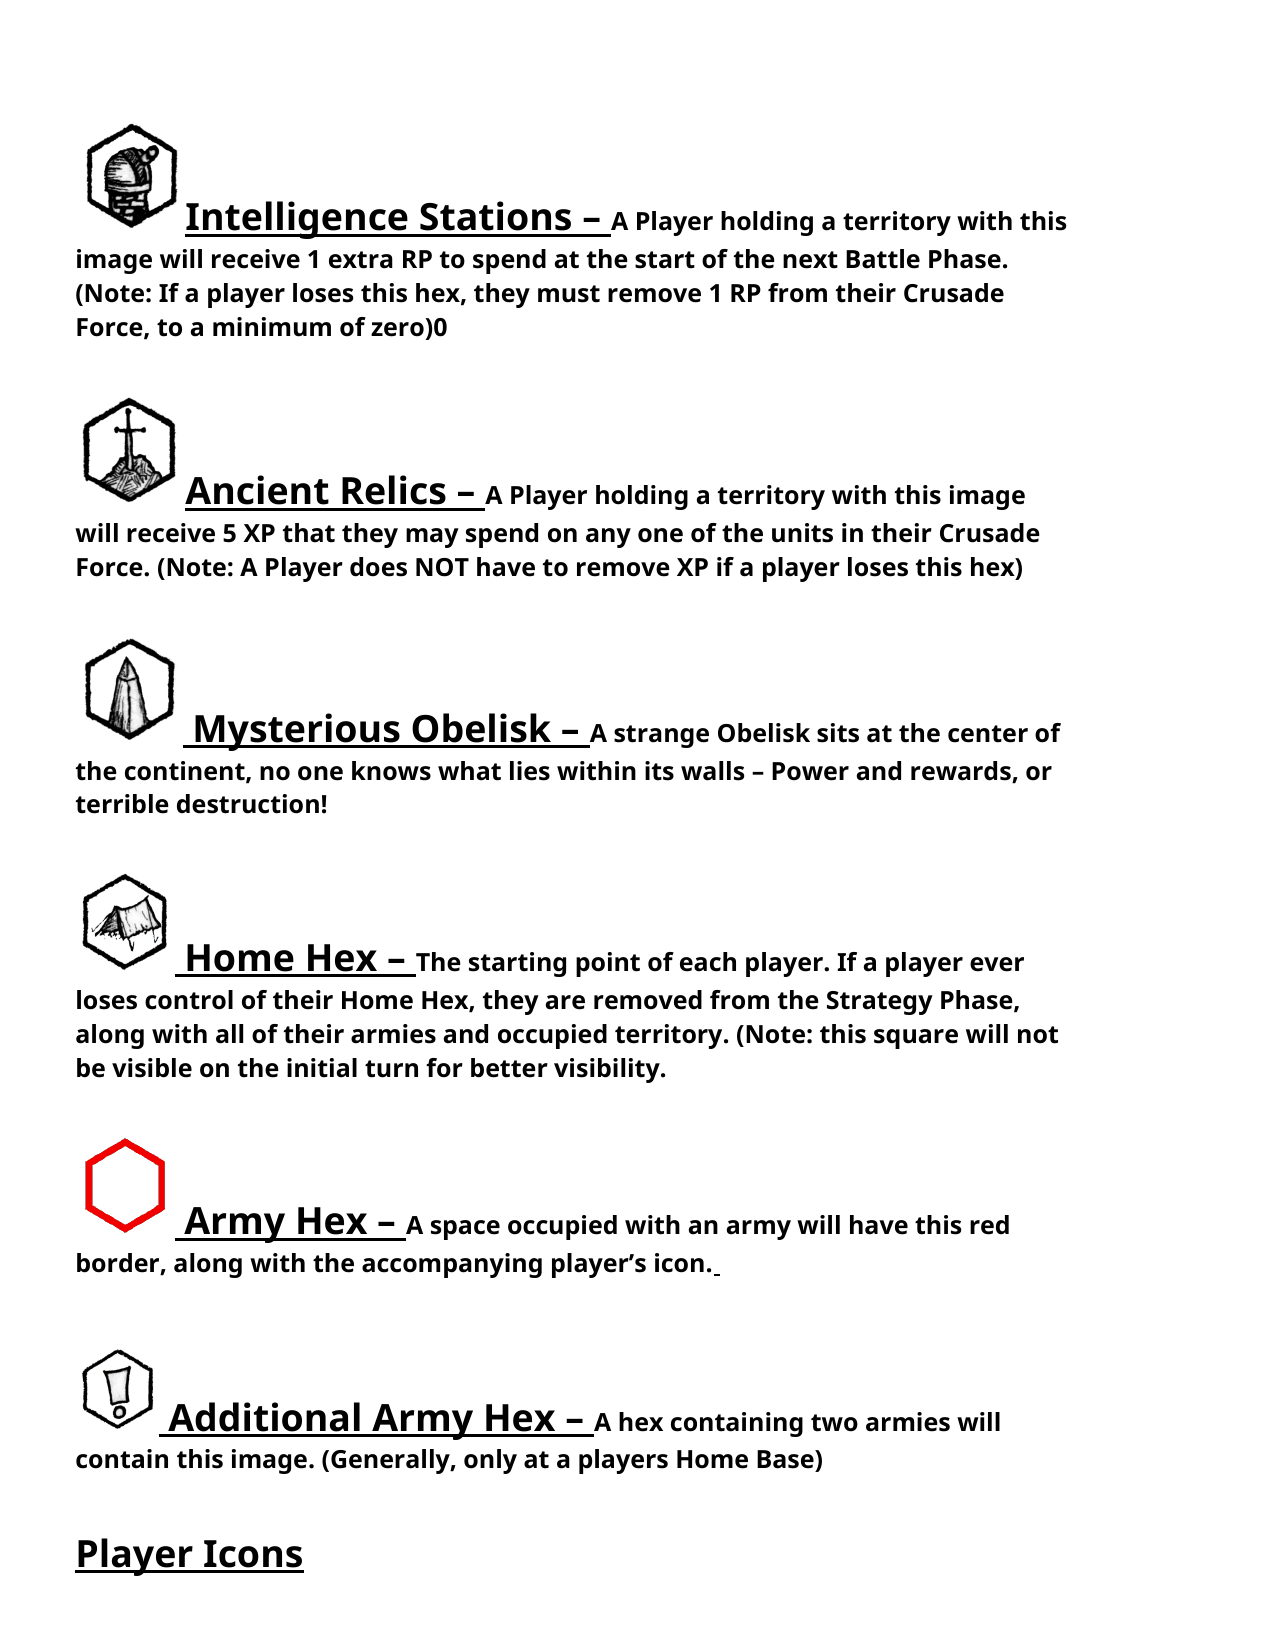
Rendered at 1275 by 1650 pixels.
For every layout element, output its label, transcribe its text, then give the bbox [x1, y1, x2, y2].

text Additional Army Hex – A hex containing two armies will contain this image. (Generally, only at a players Home Base) [75, 1348, 1073, 1476]
picture [75, 120, 186, 231]
text Player Icons [75, 1527, 1073, 1578]
text Ancient Relics – A Player holding a territory with this image will receive 5 XP that they may spend on any one of the units in their Crusade Force. (Note: A Player does NOT have to remove XP if a player loses this hex) [75, 395, 1073, 584]
text Intelligence Stations – A Player holding a territory with this image will receive 1 extra RP to spend at the start of the next Battle Phase. (Note: If a player loses this hex, they must remove 1 RP from their Crusade Force, to a minimum of zero)0 [75, 121, 1073, 344]
text Mysterious Obelisk – A strange Obelisk sits at the center of the continent, no one knows what lies within its walls – Power and rewards, or terrible destruction! [75, 635, 1073, 821]
text Home Hex – The starting point of each player. If a player ever loses control of their Home Hex, they are removed from the Strategy Phase, along with all of their armies and occupied territory. (Note: this square will not be visible on the initial turn for better visibility. [75, 872, 1073, 1084]
text Army Hex – A space occupied with an army will have this red border, along with the accompanying player’s icon. [75, 1136, 1073, 1280]
picture [75, 1135, 175, 1235]
picture [75, 394, 186, 505]
picture [75, 634, 183, 742]
picture [75, 872, 175, 972]
picture [75, 1347, 159, 1431]
